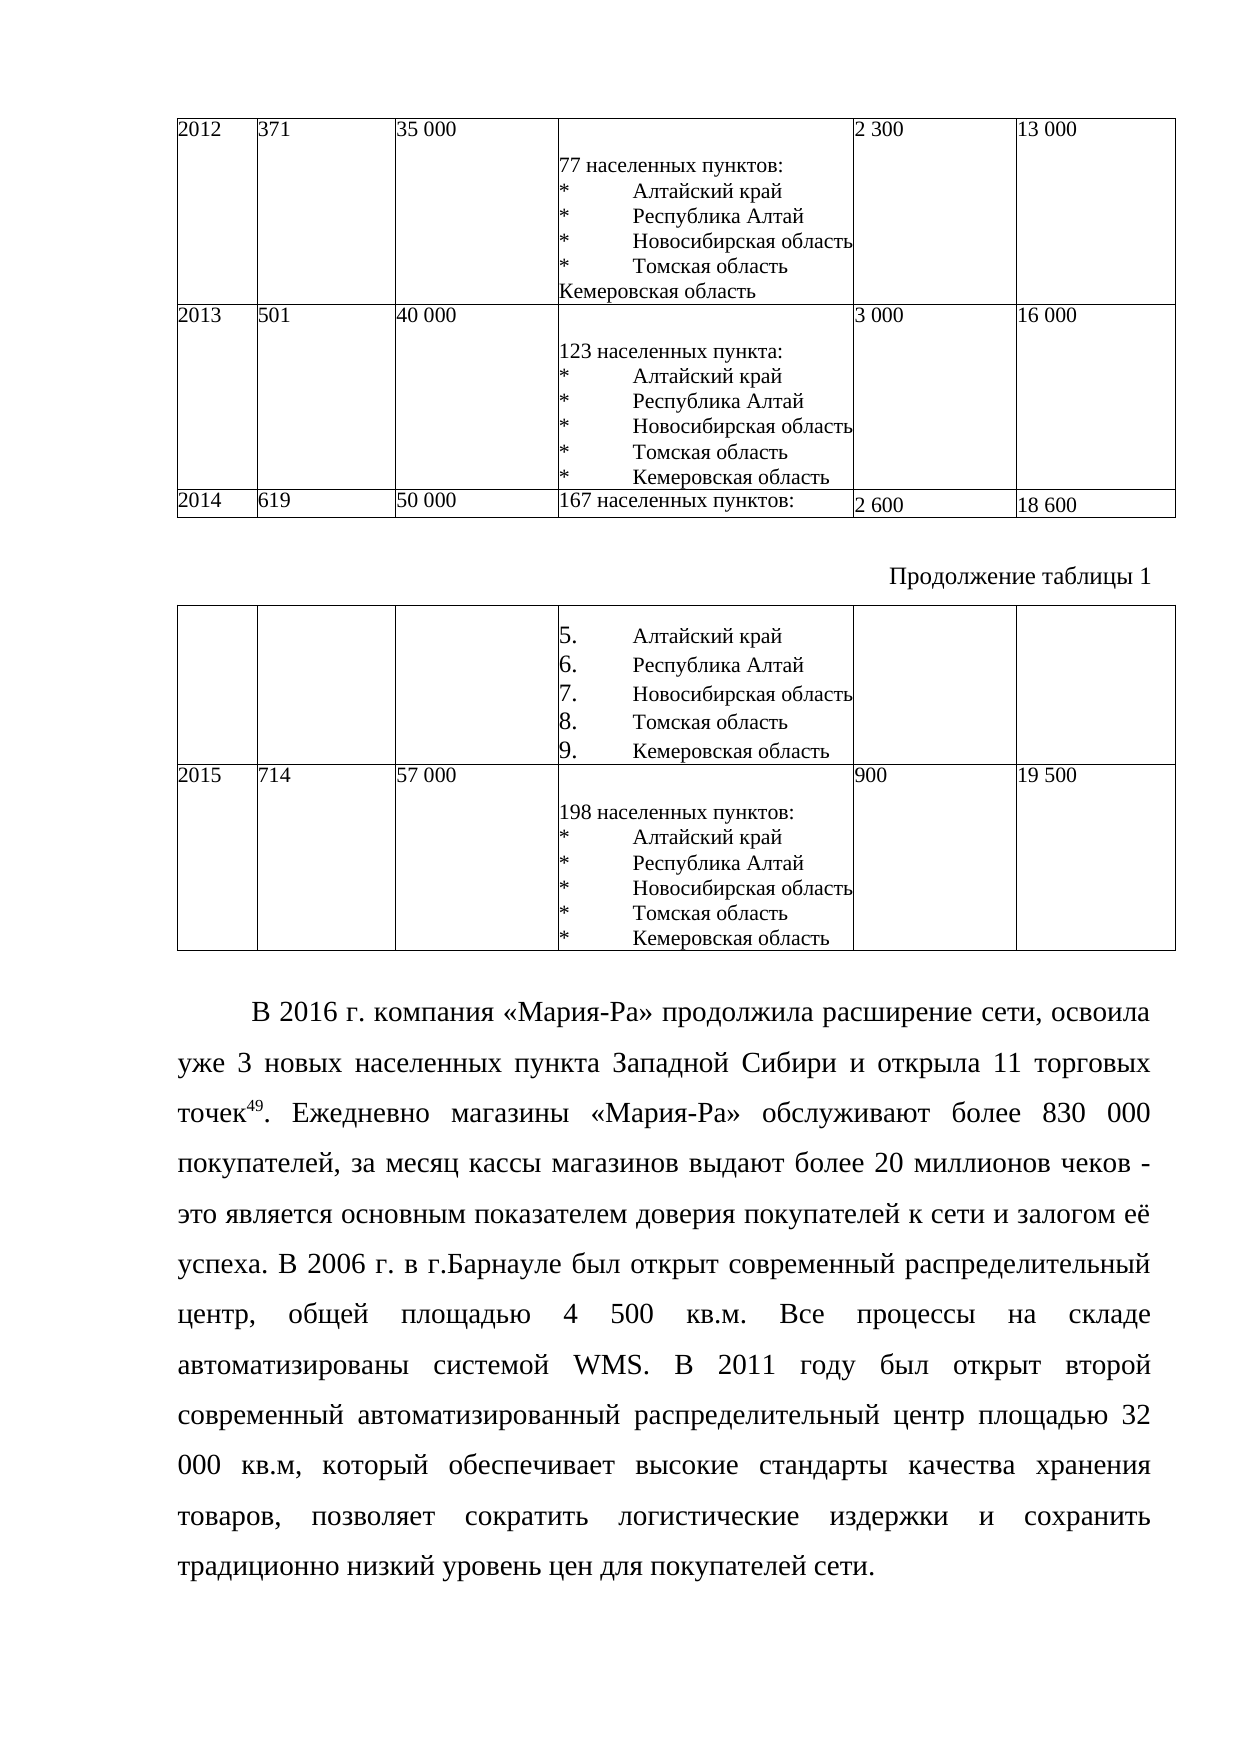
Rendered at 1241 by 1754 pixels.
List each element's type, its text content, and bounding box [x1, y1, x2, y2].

table_cell 2 300 [854, 119, 1016, 304]
table_cell 619 [258, 490, 395, 517]
table_cell 18 600 [1017, 490, 1175, 517]
table_cell 3 000 [854, 305, 1016, 489]
table_header Алтайский край Республика Алтай Новосибирская область Томская область Кемеровская область [559, 606, 853, 764]
table_cell 19 500 [1017, 765, 1175, 950]
table_cell 2015 [178, 765, 257, 950]
text Продолжение таблицы 1 [177, 561, 1152, 590]
table_cell 13 000 [1017, 119, 1175, 304]
table_cell 77 населенных пунктов: Алтайский край Республика Алтай Новосибирская область Томская область Кемеровская область [559, 119, 853, 304]
table_cell 16 000 [1017, 305, 1175, 489]
table_header [854, 606, 1016, 764]
table_cell 40 000 [396, 305, 558, 489]
table_header [1017, 606, 1175, 764]
text В 2016 г. компания «Мария-Ра» продолжила расширение сети, освоила уже 3 новых населенных пункта Западной Сибири и открыла 11 торговых точек49. Ежедневно магазины «Мария-Ра» обслуживают более 830 000 покупателей, за месяц кассы магазинов выдают более 20 миллионов чеков - это является основным показателем доверия покупателей к сети и залогом её успеха. В 2006 г. в г.Барнауле был открыт современный распределительный центр, общей площадью 4 500 кв.м. Все процессы на складе автоматизированы системой WMS. В 2011 году был открыт второй современный автоматизированный распределительный центр площадью 32 000 кв.м, который обеспечивает высокие стандарты качества хранения товаров, позволяет сократить логистические издержки и сохранить традиционно низкий уровень цен для покупателей сети. [177, 994, 1152, 1582]
table_cell 2014 [178, 490, 257, 517]
table_cell 501 [258, 305, 395, 489]
table_cell 50 000 [396, 490, 558, 517]
table_cell 2013 [178, 305, 257, 489]
table_header [396, 606, 558, 764]
table_cell 167 населенных пунктов: [559, 490, 853, 517]
table_cell 2012 [178, 119, 257, 304]
table_cell 900 [854, 765, 1016, 950]
table_cell 35 000 [396, 119, 558, 304]
table_cell 2 600 [854, 490, 1016, 517]
table_header [258, 606, 395, 764]
table_cell 371 [258, 119, 395, 304]
table_cell 714 [258, 765, 395, 950]
table_cell 123 населенных пункта: Алтайский край Республика Алтай Новосибирская область Томская область Кемеровская область [559, 305, 853, 489]
table_cell 198 населенных пунктов: Алтайский край Республика Алтай Новосибирская область Томская область Кемеровская область [559, 765, 853, 950]
table_cell 57 000 [396, 765, 558, 950]
table_header [178, 606, 257, 764]
